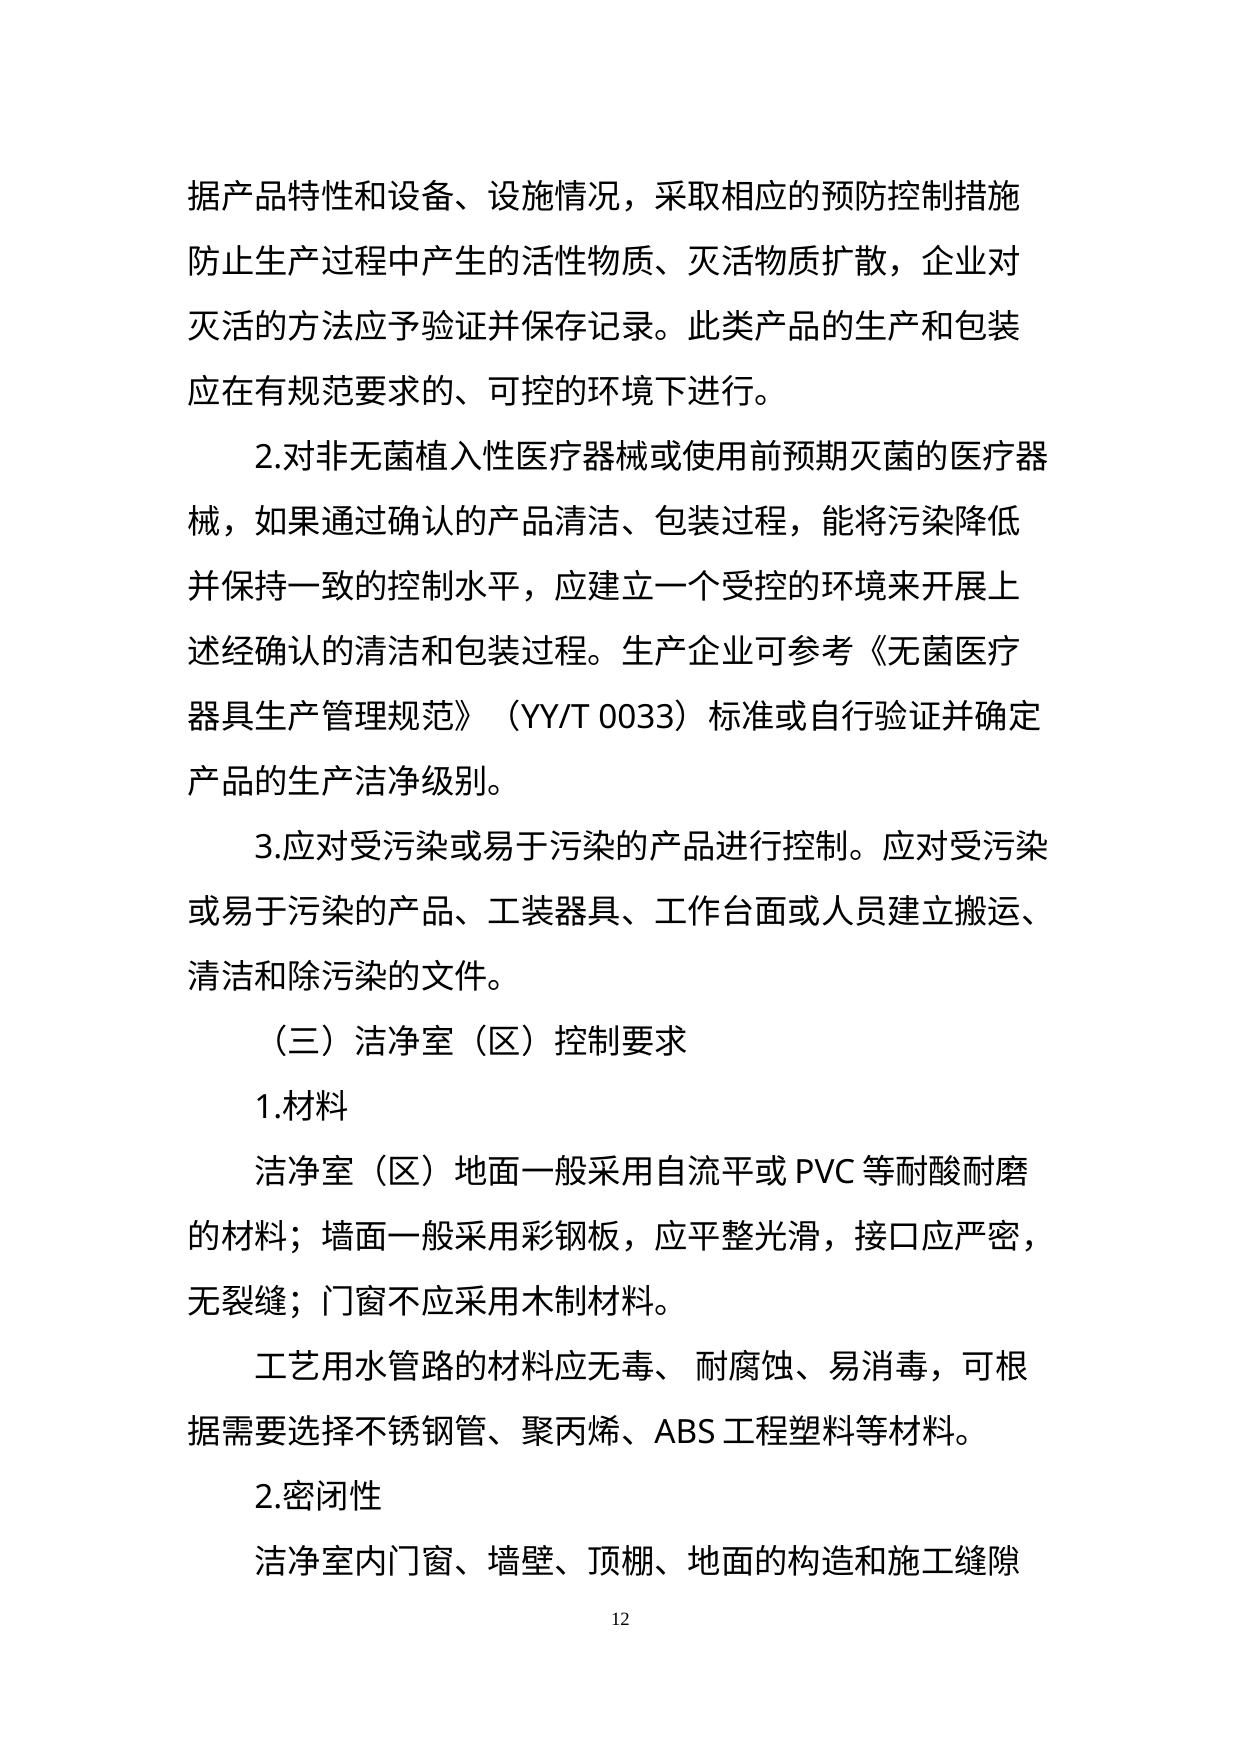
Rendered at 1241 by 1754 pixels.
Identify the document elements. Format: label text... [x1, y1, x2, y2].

text 工艺用水管路的材料应无毒、 耐腐蚀、易消毒，可根据需要选择不锈钢管、聚丙烯、ABS工程塑料等材料。 [187, 1332, 1053, 1462]
text 洁净室（区）地面一般采用自流平或PVC等耐酸耐磨的材料；墙面一般采用彩钢板，应平整光滑，接口应严密，无裂缝；门窗不应采用木制材料。 [187, 1137, 1053, 1332]
text 1.材料 [187, 1072, 1053, 1137]
text 3.应对受污染或易于污染的产品进行控制。应对受污染或易于污染的产品、工装器具、工作台面或人员建立搬运、清洁和除污染的文件。 [187, 812, 1053, 1007]
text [187, 162, 1053, 422]
text 2.对非无菌植入性医疗器械或使用前预期灭菌的医疗器械，如果通过确认的产品清洁、包装过程，能将污染降低并保持一致的控制水平，应建立一个受控的环境来开展上述经确认的清洁和包装过程。生产企业可参考《无菌医疗器具生产管理规范》（YY/T 0033）标准或自行验证并确定产品的生产洁净级别。 [187, 422, 1053, 812]
text 2.密闭性 [187, 1462, 1053, 1527]
text （三）洁净室（区）控制要求 [187, 1007, 1053, 1072]
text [187, 1527, 1053, 1592]
